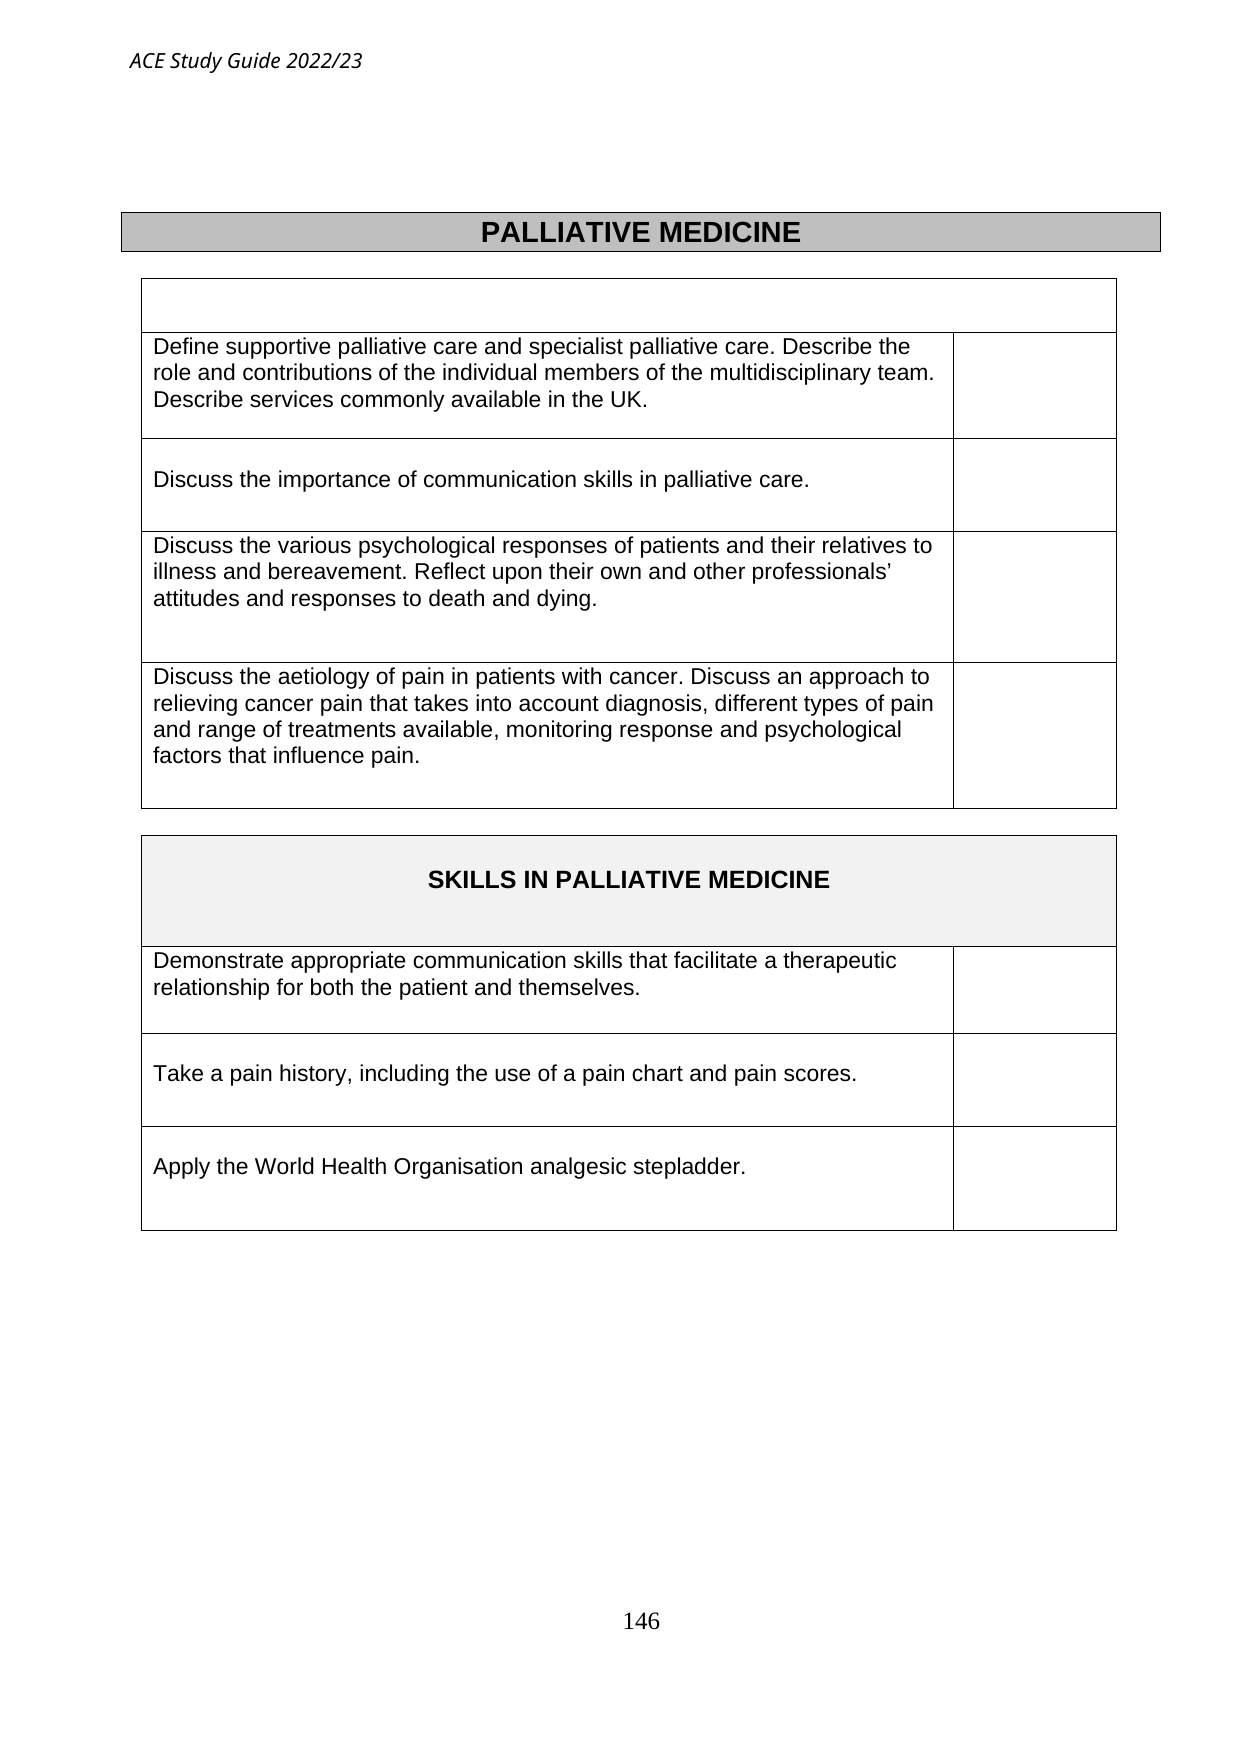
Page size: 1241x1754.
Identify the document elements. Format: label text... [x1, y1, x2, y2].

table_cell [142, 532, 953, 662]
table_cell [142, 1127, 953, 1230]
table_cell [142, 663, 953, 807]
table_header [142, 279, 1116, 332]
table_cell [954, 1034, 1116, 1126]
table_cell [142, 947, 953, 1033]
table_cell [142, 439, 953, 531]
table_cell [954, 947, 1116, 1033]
text PALLIATIVE MEDICINE [122, 213, 1160, 251]
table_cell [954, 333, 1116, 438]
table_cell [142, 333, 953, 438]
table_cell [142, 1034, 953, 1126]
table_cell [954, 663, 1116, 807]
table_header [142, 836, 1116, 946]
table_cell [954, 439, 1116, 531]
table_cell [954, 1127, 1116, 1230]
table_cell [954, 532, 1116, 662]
